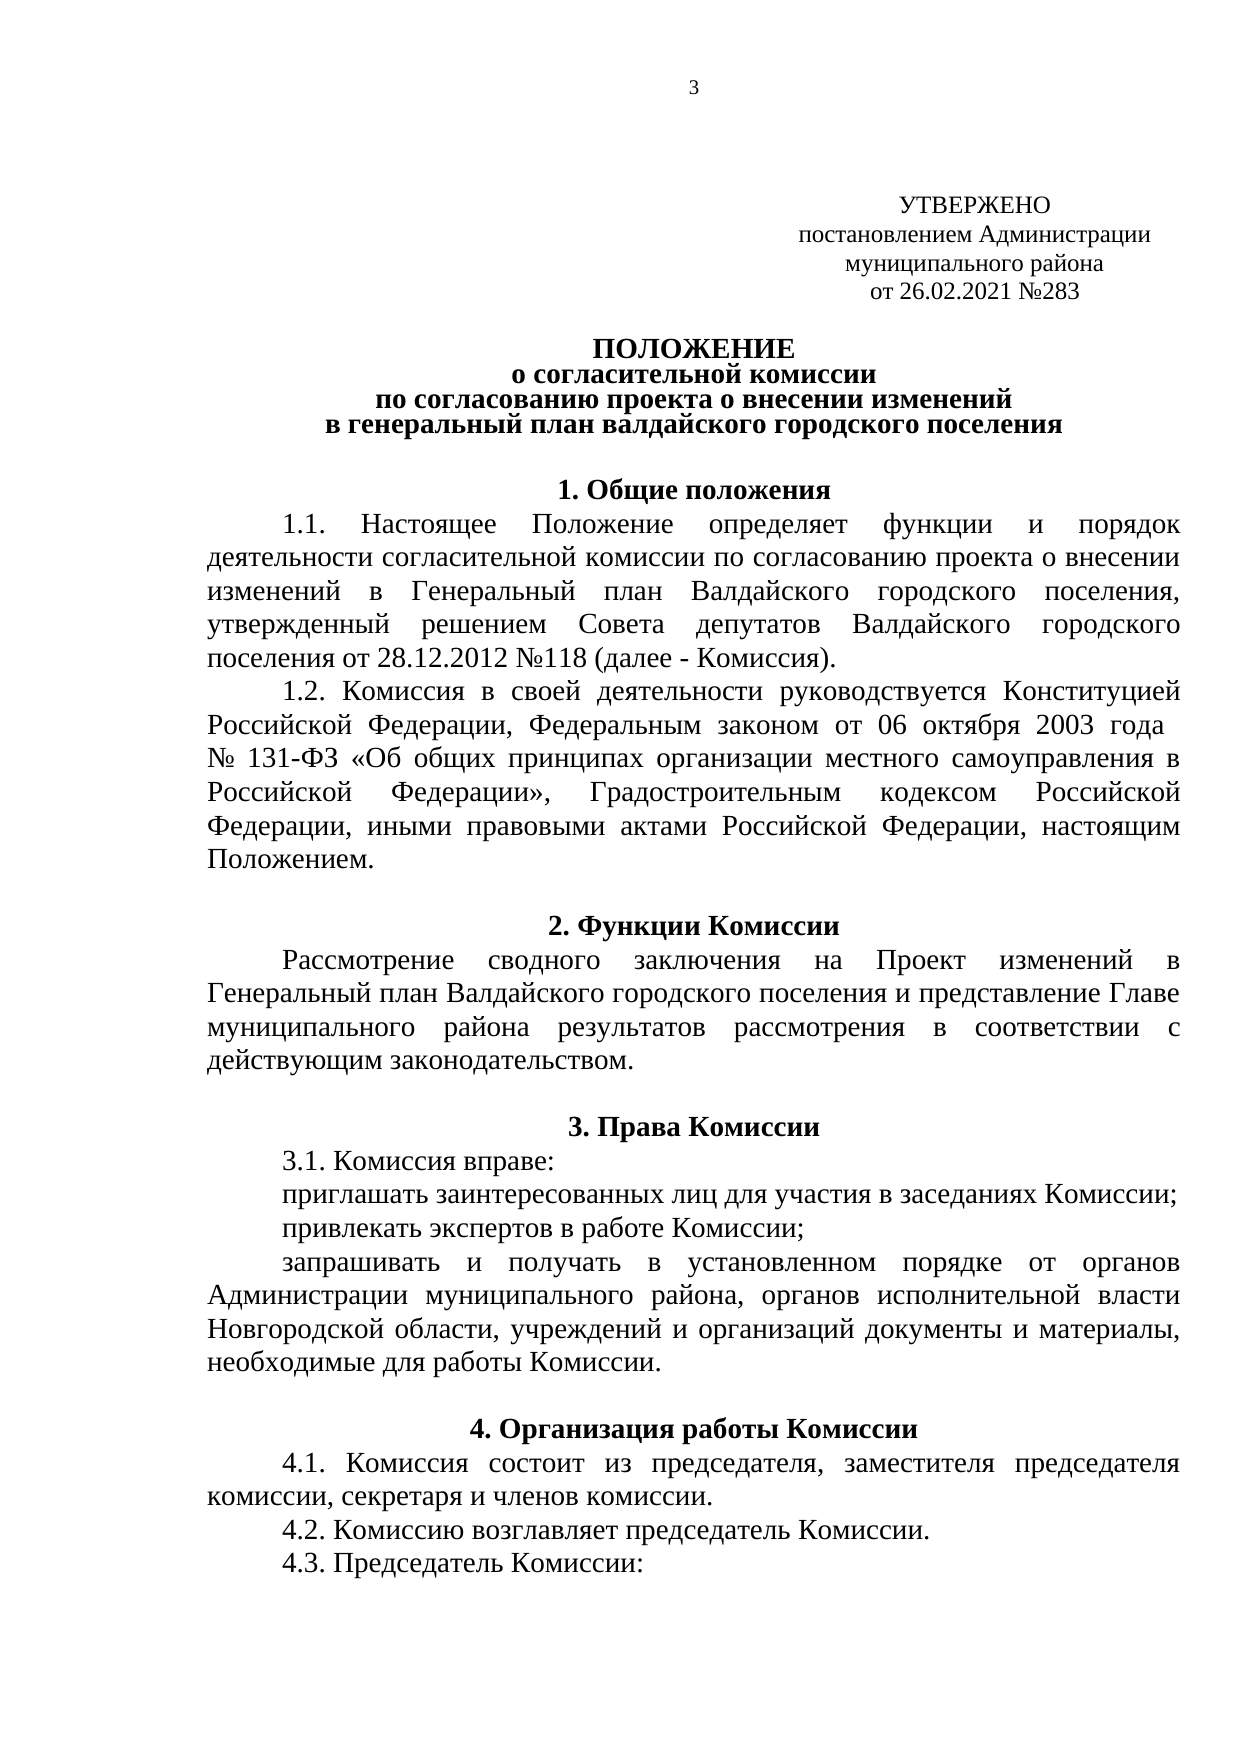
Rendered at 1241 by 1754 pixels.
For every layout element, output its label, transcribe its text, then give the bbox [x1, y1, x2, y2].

text 1.2. Комиссия в своей деятельности руководствуется Конституцией Российской Федерации, Федеральным законом от 06 октября 2003 года № 131-ФЗ «Об общих принципах организации местного самоуправления в Российской Федерации», Градостроительным кодексом Российской Федерации, иными правовыми актами Российской Федерации, настоящим Положением. [207, 673, 1181, 875]
text УТВЕРЖЕНО [768, 190, 1181, 219]
text постановлением Администрации [768, 219, 1181, 248]
text привлекать экспертов в работе Комиссии; [207, 1210, 1181, 1244]
text 2. Функции Комиссии [207, 908, 1181, 942]
text 1.1. Настоящее Положение определяет функции и порядок деятельности согласительной комиссии по согласованию проекта о внесении изменений в Генеральный план Валдайского городского поселения, утвержденный решением Совета депутатов Валдайского городского поселения от 28.12.2012 №118 (далее - Комиссия). [207, 506, 1181, 673]
text Рассмотрение сводного заключения на Проект изменений в Генеральный план Валдайского городского поселения и представление Главе муниципального района результатов рассмотрения в соответствии с действующим законодательством. [207, 942, 1181, 1076]
text от 26.02.2021 №283 [768, 276, 1181, 305]
text 4.1. Комиссия состоит из председателя, заместителя председателя комиссии, секретаря и членов комиссии. [207, 1445, 1181, 1512]
text запрашивать и получать в установленном порядке от органов Администрации муниципального района, органов исполнительной власти Новгородской области, учреждений и организаций документы и материалы, необходимые для работы Комиссии. [207, 1244, 1181, 1378]
text 1. Общие положения [207, 472, 1181, 506]
text 4.2. Комиссию возглавляет председатель Комиссии. [207, 1512, 1181, 1546]
text приглашать заинтересованных лиц для участия в заседаниях Комиссии; [207, 1177, 1181, 1210]
text 4.3. Председатель Комиссии: [207, 1546, 1181, 1579]
text 4. Организация работы Комиссии [207, 1411, 1181, 1445]
text ПОЛОЖЕНИЕ [207, 339, 1181, 364]
text о согласительной комиссии [207, 364, 1181, 389]
text муниципального района [768, 248, 1181, 276]
text в генеральный план валдайского городского поселения [207, 414, 1181, 439]
text по согласованию проекта о внесении изменений [207, 389, 1181, 414]
text 3. Права Комиссии [207, 1109, 1181, 1143]
text 3.1. Комиссия вправе: [207, 1143, 1181, 1177]
